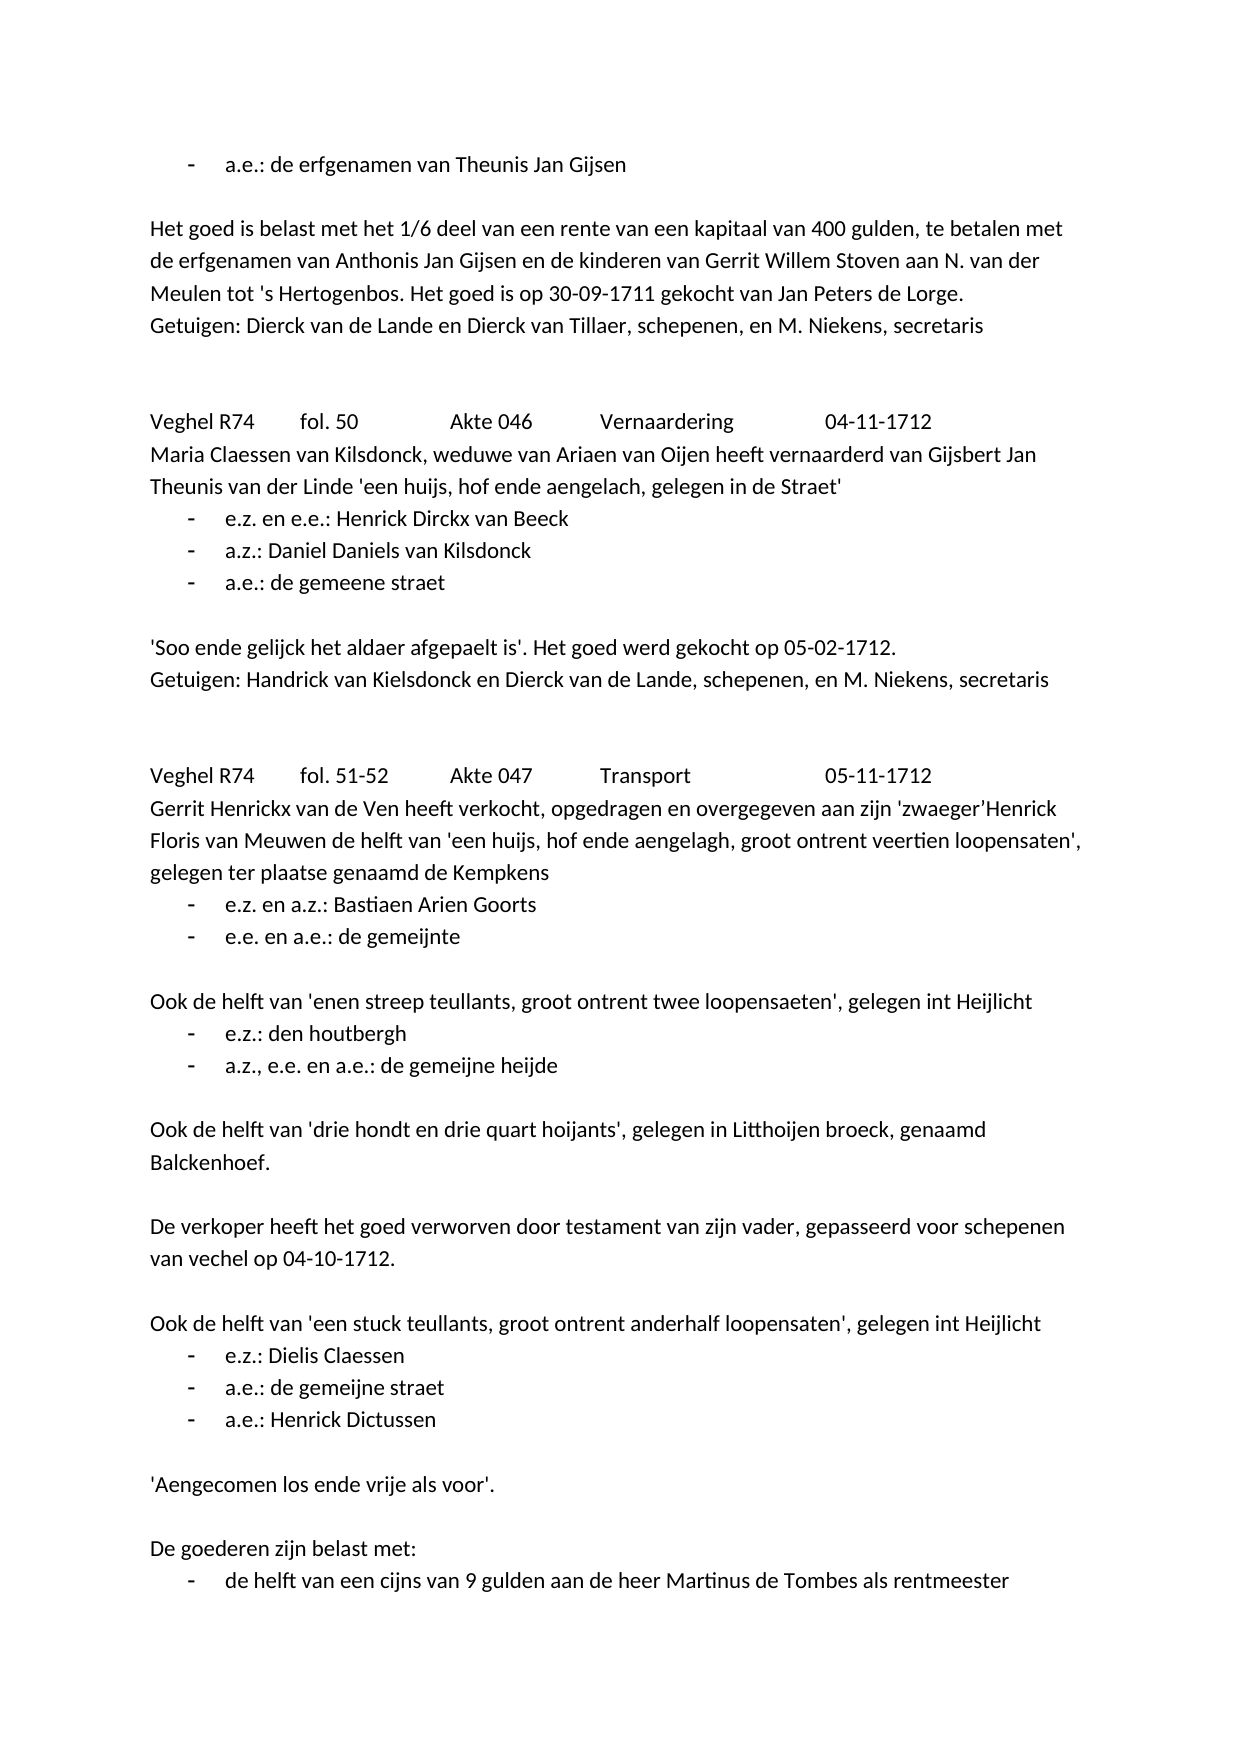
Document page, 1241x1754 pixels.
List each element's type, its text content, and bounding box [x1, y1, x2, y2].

text Maria Claessen van Kilsdonck, weduwe van Ariaen van Oijen heeft vernaarderd van Gijsbert Jan Theunis van der Linde 'een huijs, hof ende aengelach, gelegen in de Straet' [150, 440, 1090, 500]
list a.e.: de gemeijne straet [187, 1373, 1090, 1401]
list a.z., e.e. en a.e.: de gemeijne heijde [187, 1051, 1090, 1079]
list a.e.: Henrick Dictussen [187, 1405, 1090, 1433]
list e.z.: den houtbergh [187, 1019, 1090, 1047]
list a.e.: de gemeene straet [187, 568, 1090, 596]
list e.z. en e.e.: Henrick Dirckx van Beeck [187, 504, 1090, 532]
list a.e.: de erfgenamen van Theunis Jan Gijsen [187, 150, 1090, 178]
text Ook de helft van 'enen streep teullants, groot ontrent twee loopensaeten', gelegen int Heijlicht [150, 987, 1090, 1015]
text Getuigen: Dierck van de Lande en Dierck van Tillaer, schepenen, en M. Niekens, secretaris [150, 311, 1090, 339]
text Ook de helft van 'een stuck teullants, groot ontrent anderhalf loopensaten', gelegen int Heijlicht [150, 1309, 1090, 1337]
text Veghel R74 fol. 50 Akte 046 Vernaardering 04-11-1712 [150, 407, 1090, 436]
text Getuigen: Handrick van Kielsdonck en Dierck van de Lande, schepenen, en M. Niekens, secretaris [150, 665, 1090, 693]
text Gerrit Henrickx van de Ven heeft verkocht, opgedragen en overgegeven aan zijn 'zwaeger’Henrick Floris van Meuwen de helft van 'een huijs, hof ende aengelagh, groot ontrent veertien loopensaten', gelegen ter plaatse genaamd de Kempkens [150, 794, 1090, 886]
text De verkoper heeft het goed verworven door testament van zijn vader, gepasseerd voor schepenen van vechel op 04-10-1712. [150, 1212, 1090, 1272]
text Veghel R74 fol. 51-52 Akte 047 Transport 05-11-1712 [150, 762, 1090, 789]
text Het goed is belast met het 1/6 deel van een rente van een kapitaal van 400 gulden, te betalen met de erfgenamen van Anthonis Jan Gijsen en de kinderen van Gerrit Willem Stoven aan N. van der Meulen tot 's Hertogenbos. Het goed is op 30-09-1711 gekocht van Jan Peters de Lorge. [150, 214, 1090, 307]
list e.z.: Dielis Claessen [187, 1341, 1090, 1369]
text 'Soo ende gelijck het aldaer afgepaelt is'. Het goed werd gekocht op 05-02-1712. [150, 633, 1090, 661]
text 'Aengecomen los ende vrije als voor'. [150, 1470, 1090, 1498]
list de helft van een cijns van 9 gulden aan de heer Martinus de Tombes als rentmeester [187, 1566, 1090, 1594]
text De goederen zijn belast met: [150, 1534, 1090, 1562]
text Ook de helft van 'drie hondt en drie quart hoijants', gelegen in Litthoijen broeck, genaamd Balckenhoef. [150, 1116, 1090, 1176]
list a.z.: Daniel Daniels van Kilsdonck [187, 536, 1090, 564]
list e.z. en a.z.: Bastiaen Arien Goorts [187, 890, 1090, 918]
list e.e. en a.e.: de gemeijnte [187, 922, 1090, 951]
